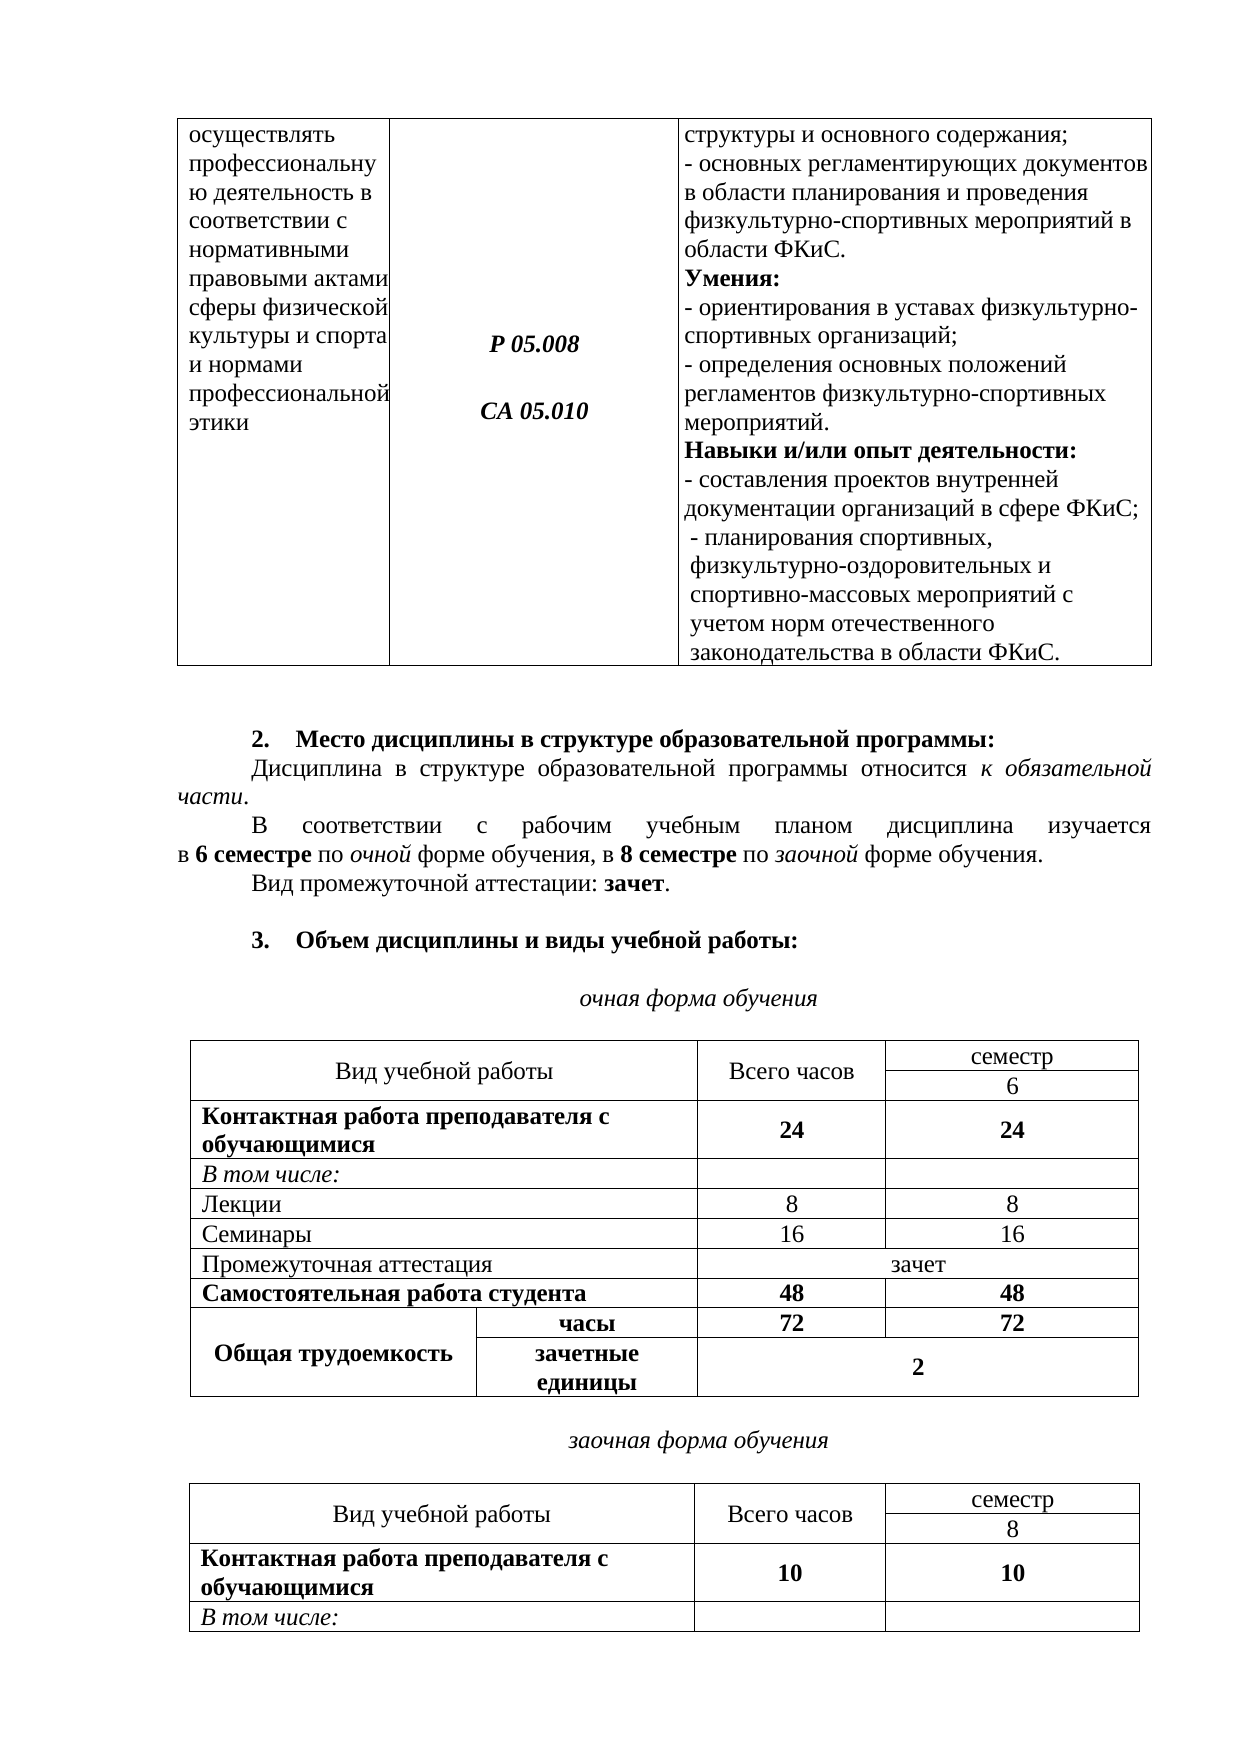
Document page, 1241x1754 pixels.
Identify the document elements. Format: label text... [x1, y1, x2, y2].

table_cell [886, 1602, 1139, 1631]
table_header семестр [886, 1041, 1138, 1070]
table_header Вид учебной работы [191, 1041, 697, 1100]
table_cell В том числе: [190, 1602, 694, 1631]
table_cell 16 [698, 1219, 885, 1248]
table_cell П 01.001 Р 05.008 СА 05.010 [390, 119, 678, 665]
table_cell зачетные единицы [477, 1338, 697, 1396]
table_cell зачет [698, 1249, 1138, 1277]
text Дисциплина в структуре образовательной программы относится к обязательной части. [177, 753, 1152, 810]
table_cell [695, 1602, 885, 1631]
table_cell 48 [698, 1279, 885, 1307]
table_cell 10 [695, 1544, 885, 1601]
table_cell 24 [886, 1101, 1138, 1158]
table_cell 48 [886, 1279, 1138, 1307]
table_cell [886, 1159, 1138, 1188]
text Вид промежуточной аттестации: зачет. [177, 868, 1152, 896]
table_cell часы [477, 1308, 697, 1337]
table_cell Промежуточная аттестация [191, 1249, 697, 1277]
table_cell 10 [886, 1544, 1139, 1601]
table_cell 8 [886, 1514, 1139, 1542]
table_cell Лекции [191, 1189, 697, 1218]
list Объем дисциплины и виды учебной работы: [177, 925, 1152, 954]
table_cell 6 [886, 1071, 1138, 1100]
table_cell Контактная работа преподавателя с обучающимися [190, 1544, 694, 1601]
table_cell 8 [698, 1189, 885, 1218]
table_cell Самостоятельная работа студента [191, 1279, 697, 1307]
table_cell 2 [698, 1338, 1138, 1396]
table_cell Семинары [191, 1219, 697, 1248]
table_cell Общая трудоемкость [191, 1308, 476, 1396]
table_cell В том числе: [191, 1159, 697, 1188]
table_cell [178, 119, 389, 665]
table_cell Контактная работа преподавателя с обучающимися [191, 1101, 697, 1158]
table_cell 16 [886, 1219, 1138, 1248]
table_header семестр [886, 1484, 1139, 1513]
text заочная форма обучения [182, 1425, 1150, 1454]
table_cell 72 [886, 1308, 1138, 1337]
table_cell [698, 1159, 885, 1188]
table_cell 72 [698, 1308, 885, 1337]
text В соответствии с рабочим учебным планом дисциплина изучается в 6 семестре по очной форме обучения, в 8 семестре по заочной форме обучения. [177, 810, 1152, 868]
text очная форма обучения [182, 983, 1150, 1011]
table_header Вид учебной работы [190, 1484, 694, 1542]
table_cell 24 [698, 1101, 885, 1158]
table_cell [679, 119, 1151, 665]
list Место дисциплины в структуре образовательной программы: [177, 724, 1152, 753]
table_cell 8 [886, 1189, 1138, 1218]
table_header Всего часов [695, 1484, 885, 1542]
table_header Всего часов [698, 1041, 885, 1100]
